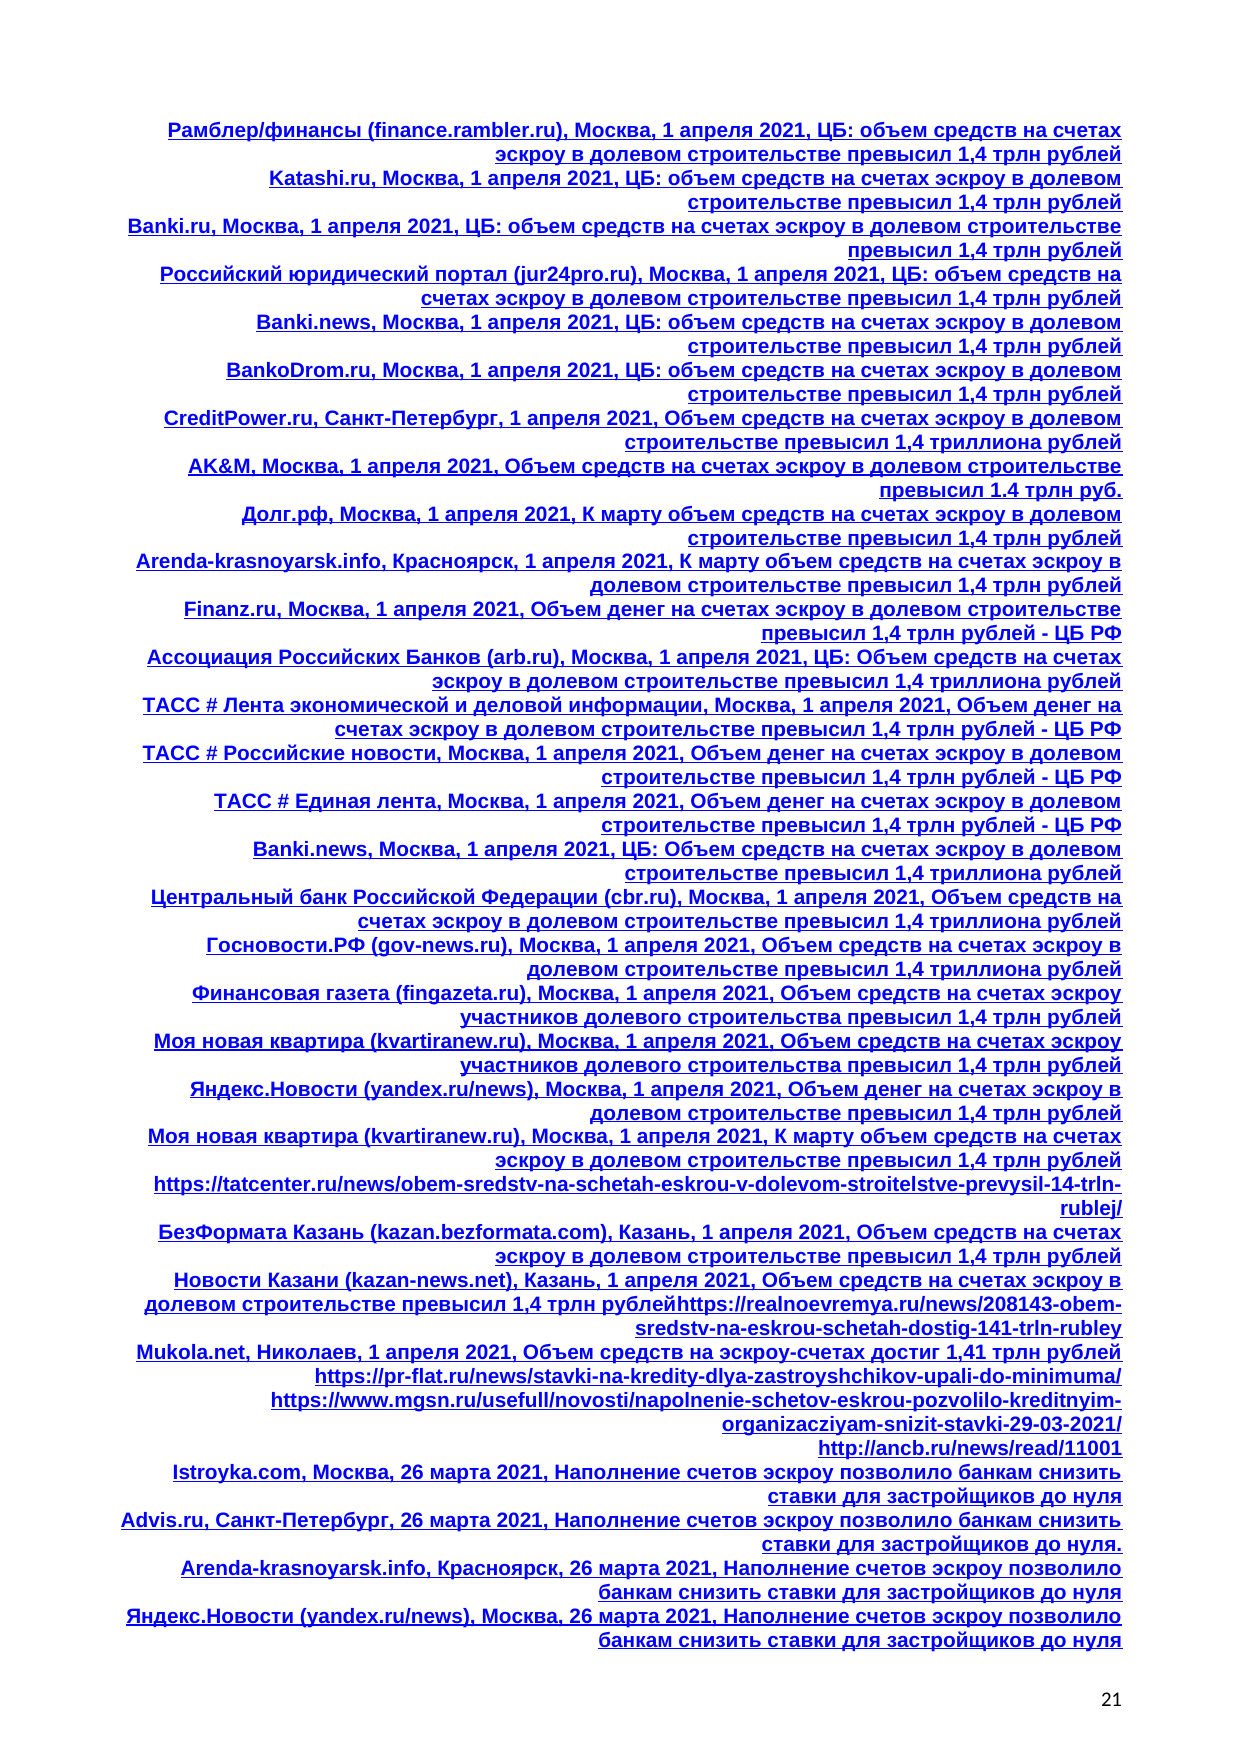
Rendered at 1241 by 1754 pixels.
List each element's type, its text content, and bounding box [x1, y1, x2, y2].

text Госновости.РФ (gov-news.ru), Москва, 1 апреля 2021, Объем средств на счетах эскроу в долевом строительстве превысил 1,4 триллиона рублей [118, 933, 1122, 981]
text https://www.mgsn.ru/usefull/novosti/napolnenie-schetov-eskrou-pozvolilo-kreditnyim-organizacziyam-snizit-stavki-29-03-2021/ [118, 1388, 1122, 1436]
text Finanz.ru, Москва, 1 апреля 2021, Объем денег на счетах эскроу в долевом строительстве превысил 1,4 трлн рублей - ЦБ РФ [118, 597, 1122, 645]
text БезФормата Казань (kazan.bezformata.com), Казань, 1 апреля 2021, Объем средств на счетах эскроу в долевом строительстве превысил 1,4 трлн рублей [118, 1220, 1122, 1268]
text Mukola.net, Николаев, 1 апреля 2021, Объем средств на эскроу-счетах достиг 1,41 трлн рублей [118, 1340, 1122, 1364]
text Banki.news, Москва, 1 апреля 2021, ЦБ: Объем средств на счетах эскроу в долевом строительстве превысил 1,4 триллиона рублей [118, 837, 1122, 885]
text CreditPower.ru, Санкт-Петербург, 1 апреля 2021, Объем средств на счетах эскроу в долевом строительстве превысил 1,4 триллиона рублей [118, 406, 1122, 453]
text Российский юридический портал (jur24pro.ru), Москва, 1 апреля 2021, ЦБ: объем средств на счетах эскроу в долевом строительстве превысил 1,4 трлн рублей [118, 262, 1122, 310]
text Arenda-krasnoyarsk.info, Красноярск, 26 марта 2021, Наполнение счетов эскроу позволило банкам снизить ставки для застройщиков до нуля [118, 1556, 1122, 1603]
text Центральный банк Российской Федерации (cbr.ru), Москва, 1 апреля 2021, Объем средств на счетах эскроу в долевом строительстве превысил 1,4 триллиона рублей [118, 885, 1122, 933]
text Arenda-krasnoyarsk.info, Красноярск, 1 апреля 2021, К марту объем средств на счетах эскроу в долевом строительстве превысил 1,4 трлн рублей [118, 549, 1122, 597]
text Новости Казани (kazan-news.net), Казань, 1 апреля 2021, Объем средств на счетах эскроу в долевом строительстве превысил 1,4 трлн рублейhttps://realnoevremya.ru/news/208143-obem-sredstv-na-eskrou-schetah-dostig-141-trln-rubley [118, 1268, 1122, 1340]
text Моя новая квартира (kvartiranew.ru), Москва, 1 апреля 2021, Объем средств на счетах эскроу участников долевого строительства превысил 1,4 трлн рублей [118, 1028, 1122, 1076]
text https://tatcenter.ru/news/obem-sredstv-na-schetah-eskrou-v-dolevom-stroitelstve-prevysil-14-trln-rublej/ [118, 1172, 1122, 1220]
text ТАСС # Лента экономической и деловой информации, Москва, 1 апреля 2021, Объем денег на счетах эскроу в долевом строительстве превысил 1,4 трлн рублей - ЦБ РФ [118, 693, 1122, 741]
text Моя новая квартира (kvartiranew.ru), Москва, 1 апреля 2021, К марту объем средств на счетах эскроу в долевом строительстве превысил 1,4 трлн рублей [118, 1124, 1122, 1172]
text Яндекс.Новости (yandex.ru/news), Москва, 1 апреля 2021, Объем денег на счетах эскроу в долевом строительстве превысил 1,4 трлн рублей [118, 1076, 1122, 1124]
text https://pr-flat.ru/news/stavki-na-kredity-dlya-zastroyshchikov-upali-do-minimuma/ [118, 1364, 1122, 1388]
text Advis.ru, Санкт-Петербург, 26 марта 2021, Наполнение счетов эскроу позволило банкам снизить ставки для застройщиков до нуля. [118, 1508, 1122, 1556]
text BankoDrom.ru, Москва, 1 апреля 2021, ЦБ: объем средств на счетах эскроу в долевом строительстве превысил 1,4 трлн рублей [118, 358, 1122, 406]
text Яндекс.Новости (yandex.ru/news), Москва, 26 марта 2021, Наполнение счетов эскроу позволило банкам снизить ставки для застройщиков до нуля [118, 1603, 1122, 1651]
text Ассоциация Российских Банков (arb.ru), Москва, 1 апреля 2021, ЦБ: Объем средств на счетах эскроу в долевом строительстве превысил 1,4 триллиона рублей [118, 645, 1122, 693]
text ТАСС # Российские новости, Москва, 1 апреля 2021, Объем денег на счетах эскроу в долевом строительстве превысил 1,4 трлн рублей - ЦБ РФ [118, 741, 1122, 789]
text Istroyka.com, Москва, 26 марта 2021, Наполнение счетов эскроу позволило банкам снизить ставки для застройщиков до нуля [118, 1460, 1122, 1508]
text http://ancb.ru/news/read/11001 [118, 1436, 1122, 1460]
text AK&M, Москва, 1 апреля 2021, Объем средств на счетах эскроу в долевом строительстве превысил 1.4 трлн руб. [118, 453, 1122, 501]
text Banki.news, Москва, 1 апреля 2021, ЦБ: объем средств на счетах эскроу в долевом строительстве превысил 1,4 трлн рублей [118, 310, 1122, 358]
text Рамблер/финансы (finance.rambler.ru), Москва, 1 апреля 2021, ЦБ: объем средств на счетах эскроу в долевом строительстве превысил 1,4 трлн рублей [118, 118, 1122, 166]
text Banki.ru, Москва, 1 апреля 2021, ЦБ: объем средств на счетах эскроу в долевом строительстве превысил 1,4 трлн рублей [118, 214, 1122, 262]
text Katashi.ru, Москва, 1 апреля 2021, ЦБ: объем средств на счетах эскроу в долевом строительстве превысил 1,4 трлн рублей [118, 166, 1122, 214]
text ТАСС # Единая лента, Москва, 1 апреля 2021, Объем денег на счетах эскроу в долевом строительстве превысил 1,4 трлн рублей - ЦБ РФ [118, 789, 1122, 837]
text Финансовая газета (fingazeta.ru), Москва, 1 апреля 2021, Объем средств на счетах эскроу участников долевого строительства превысил 1,4 трлн рублей [118, 981, 1122, 1028]
text Долг.рф, Москва, 1 апреля 2021, К марту объем средств на счетах эскроу в долевом строительстве превысил 1,4 трлн рублей [118, 501, 1122, 549]
